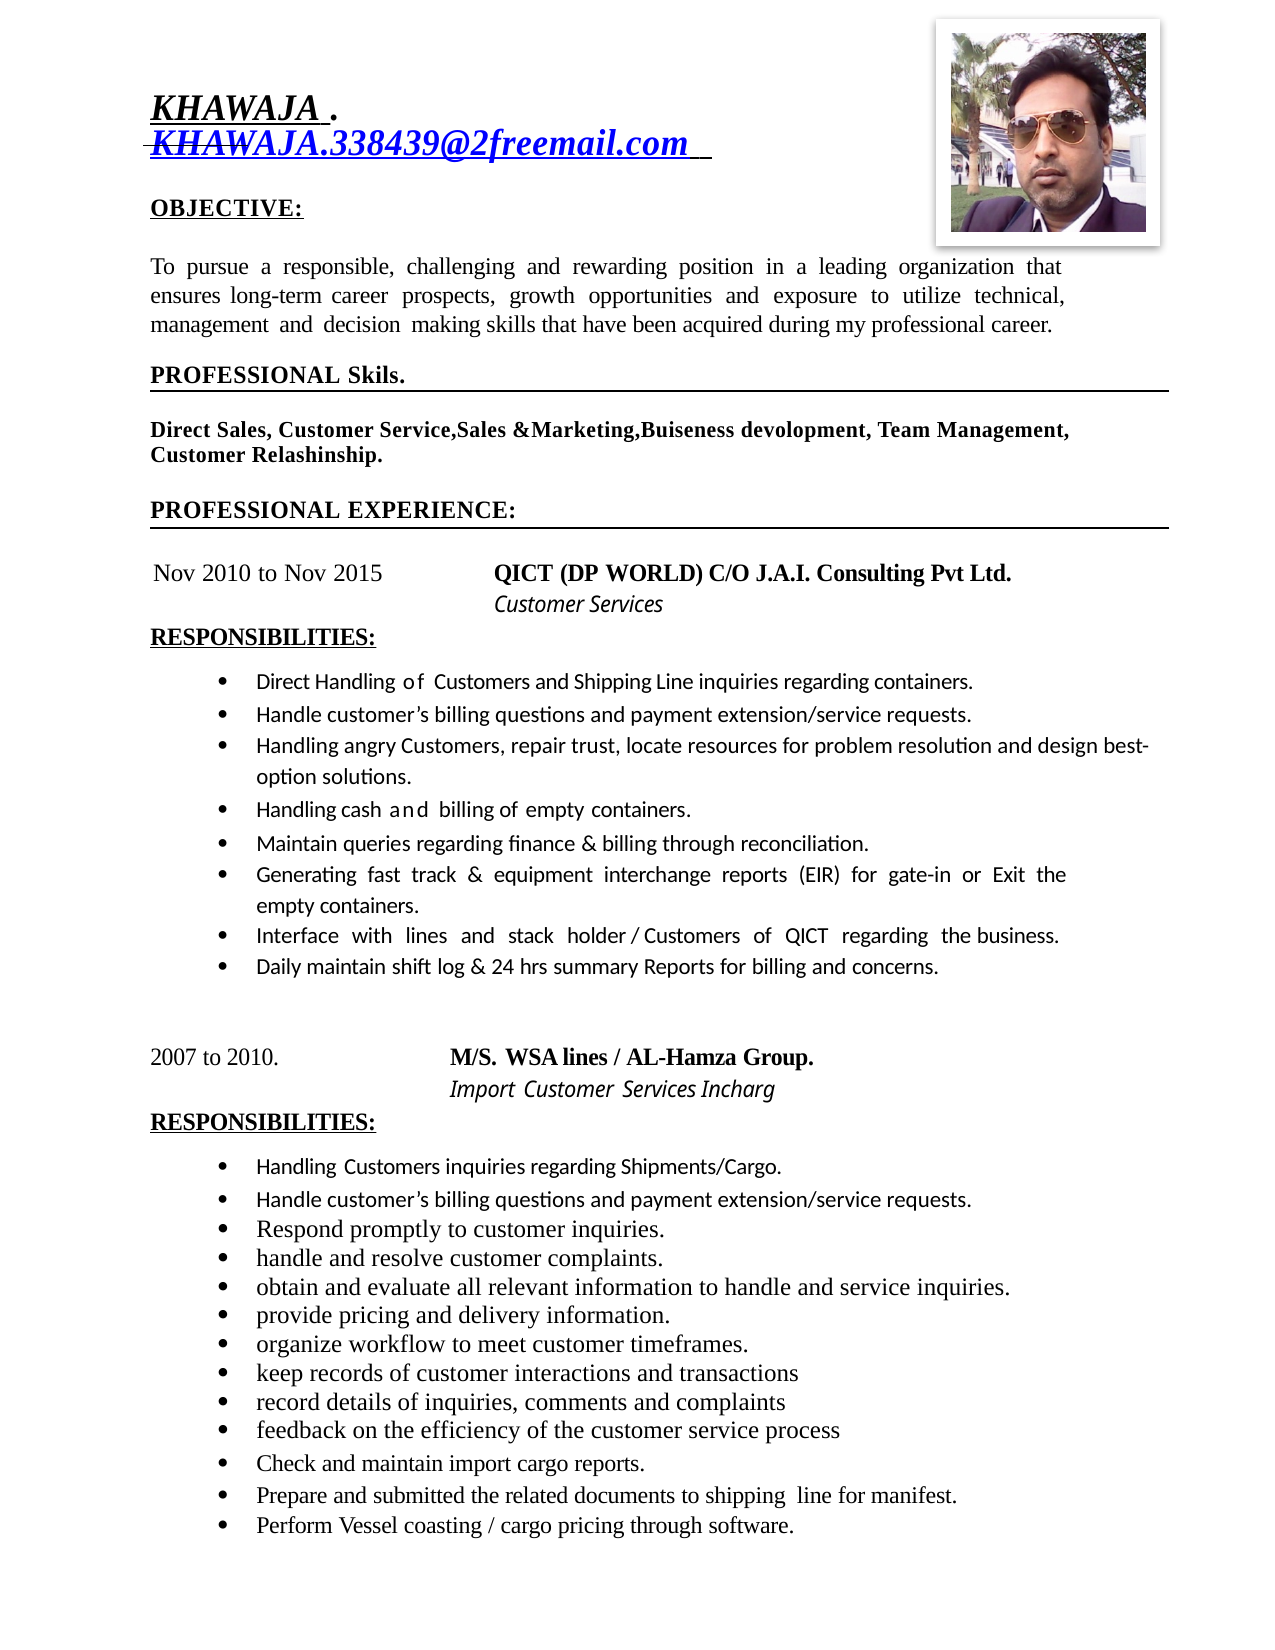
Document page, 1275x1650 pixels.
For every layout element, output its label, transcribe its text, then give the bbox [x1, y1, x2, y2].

text PROFESSIONAL EXPERIENCE: [150, 492, 1169, 527]
list Handling Customers inquiries regarding Shipments/Cargo. [218, 1150, 1169, 1180]
list handle and resolve customer complaints. [218, 1243, 1169, 1272]
list Check and maintain import cargo reports. [218, 1444, 1169, 1478]
picture [951, 33, 1146, 232]
text RESPONSIBILITIES: [150, 1104, 1169, 1137]
list record details of inquiries, comments and complaints [218, 1387, 1169, 1416]
list Perform Vessel coasting / cargo pricing through software. [218, 1509, 1169, 1540]
list Interface with lines and stack holder / Customers of QICT regarding the business. [218, 919, 1169, 950]
list provide pricing and delivery information. [218, 1301, 1169, 1329]
text management and decision making skills that have been acquired during my professional career. [150, 309, 1169, 338]
text Direct Sales, Customer Service,Sales &Marketing,Buiseness devolopment, Team Management, Customer Relashinship. [150, 417, 1169, 467]
text KHAWAJA.338439@2freemail.com [150, 128, 930, 162]
text Import Customer Services Incharg [413, 1072, 1169, 1104]
text RESPONSIBILITIES: [150, 619, 1169, 652]
list Respond promptly to customer inquiries. [218, 1214, 1169, 1243]
list organize workflow to meet customer timeframes. [218, 1329, 1169, 1358]
text Nov 2010 to Nov 2015 QICT (DP WORLD) C/O J.A.I. Consulting Pvt Ltd. [150, 558, 1169, 587]
list obtain and evaluate all relevant information to handle and service inquiries. [218, 1272, 1169, 1301]
text OBJECTIVE: [150, 187, 930, 224]
list Maintain queries regarding finance & billing through reconciliation. [218, 824, 1169, 858]
list Daily maintain shift log & 24 hrs summary Reports for billing and concerns. [218, 950, 1169, 981]
list Handle customer’s billing questions and payment extension/service requests. [218, 695, 1169, 729]
list Prepare and submitted the related documents to shipping line for manifest. [218, 1478, 1169, 1509]
text Customer Services [450, 587, 1169, 619]
text ensures long-term career prospects, growth opportunities and exposure to utilize technical, [150, 281, 1169, 309]
text 2007 to 2010. M/S. WSA lines / AL-Hamza Group. [150, 1039, 1169, 1072]
list Generating fast track & equipment interchange reports (EIR) for gate-in or Exit the empty containers. [218, 858, 1169, 919]
list Direct Handling of Customers and Shipping Line inquiries regarding containers. [218, 664, 1169, 695]
list Handling cash and billing of empty containers. [218, 790, 1169, 824]
text To pursue a responsible, challenging and rewarding position in a leading organization that [150, 249, 1169, 281]
list keep records of customer interactions and transactions [218, 1358, 1169, 1387]
list Handle customer’s billing questions and payment extension/service requests. [218, 1180, 1169, 1214]
text PROFESSIONAL Skils. [150, 363, 1169, 390]
text KHAWAJA . [150, 93, 930, 128]
list feedback on the efficiency of the customer service process [218, 1416, 1169, 1444]
list Handling angry Customers, repair trust, locate resources for problem resolution and design best-option solutions. [218, 729, 1169, 790]
